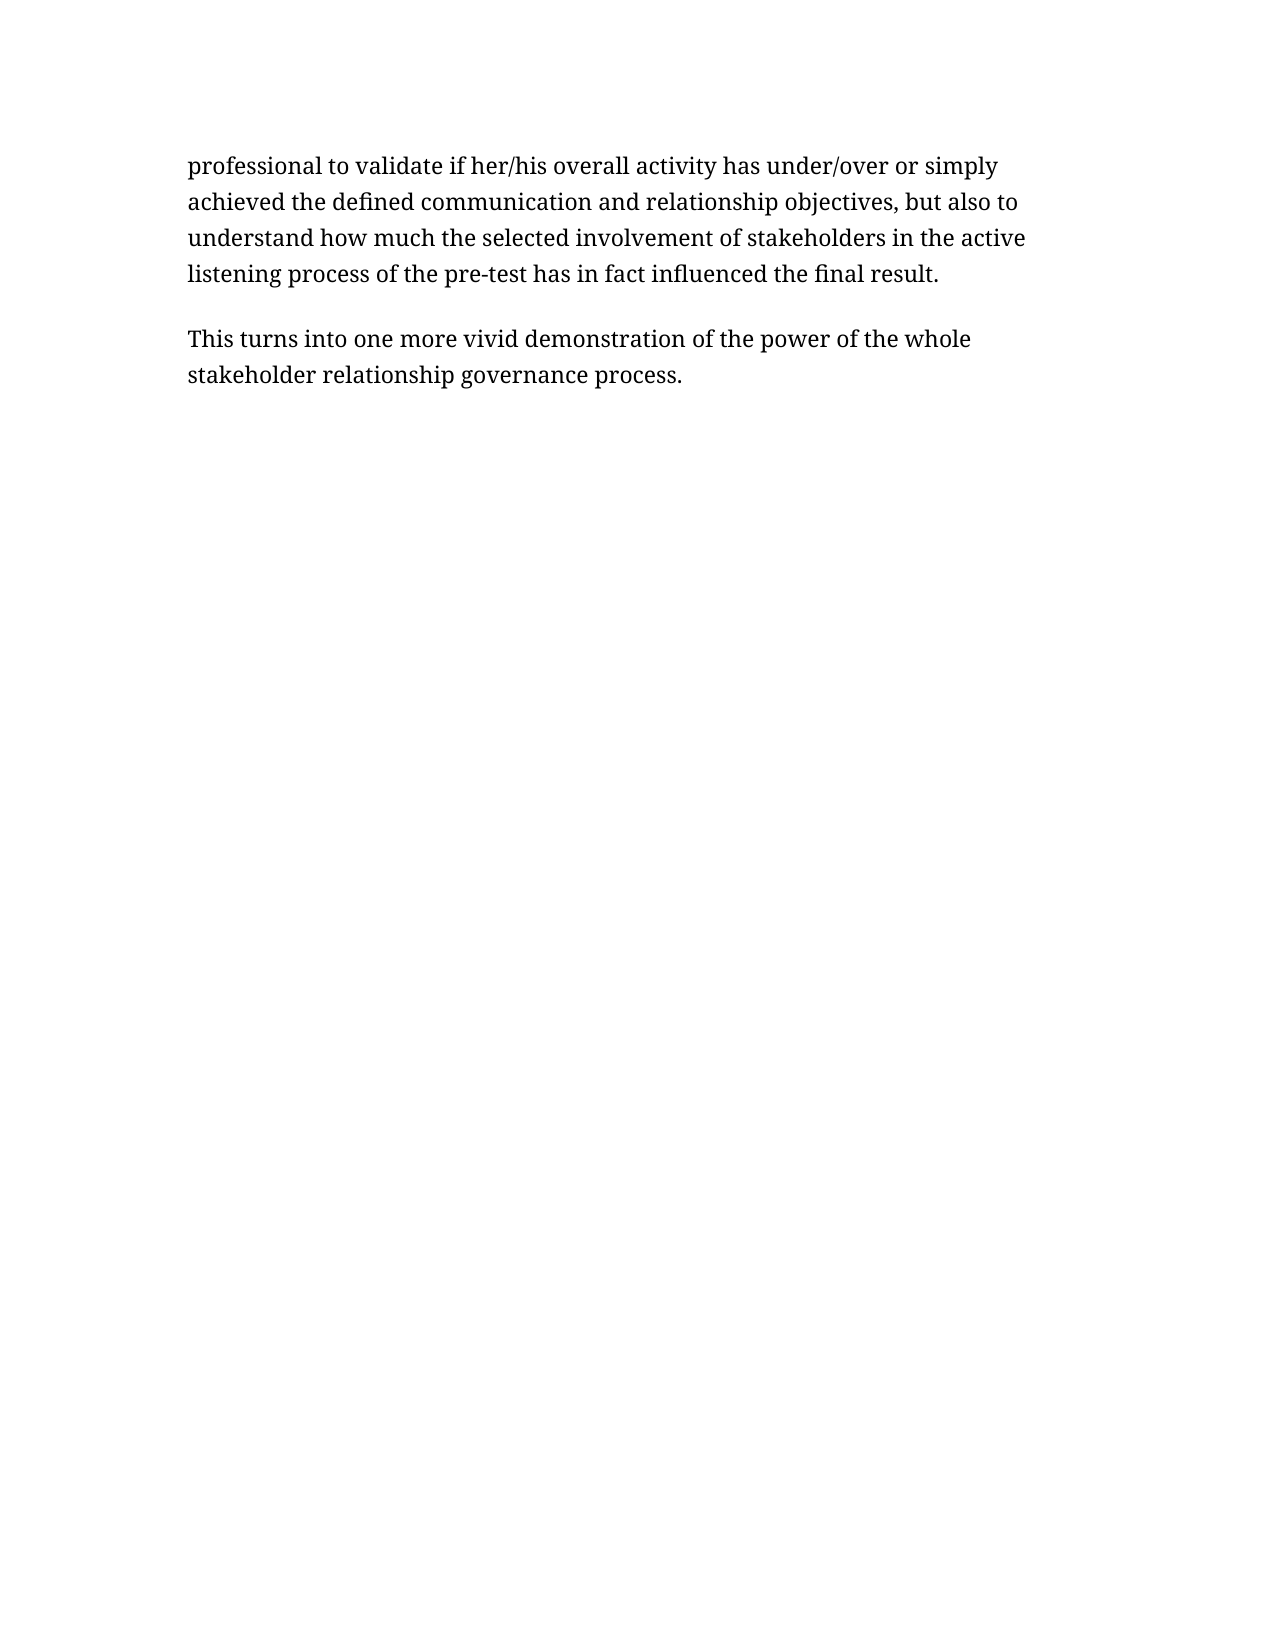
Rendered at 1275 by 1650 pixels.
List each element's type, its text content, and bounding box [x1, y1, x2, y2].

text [187, 150, 1087, 289]
text This turns into one more vivid demonstration of the power of the whole stakeholder relationship governance process. [187, 323, 1087, 390]
